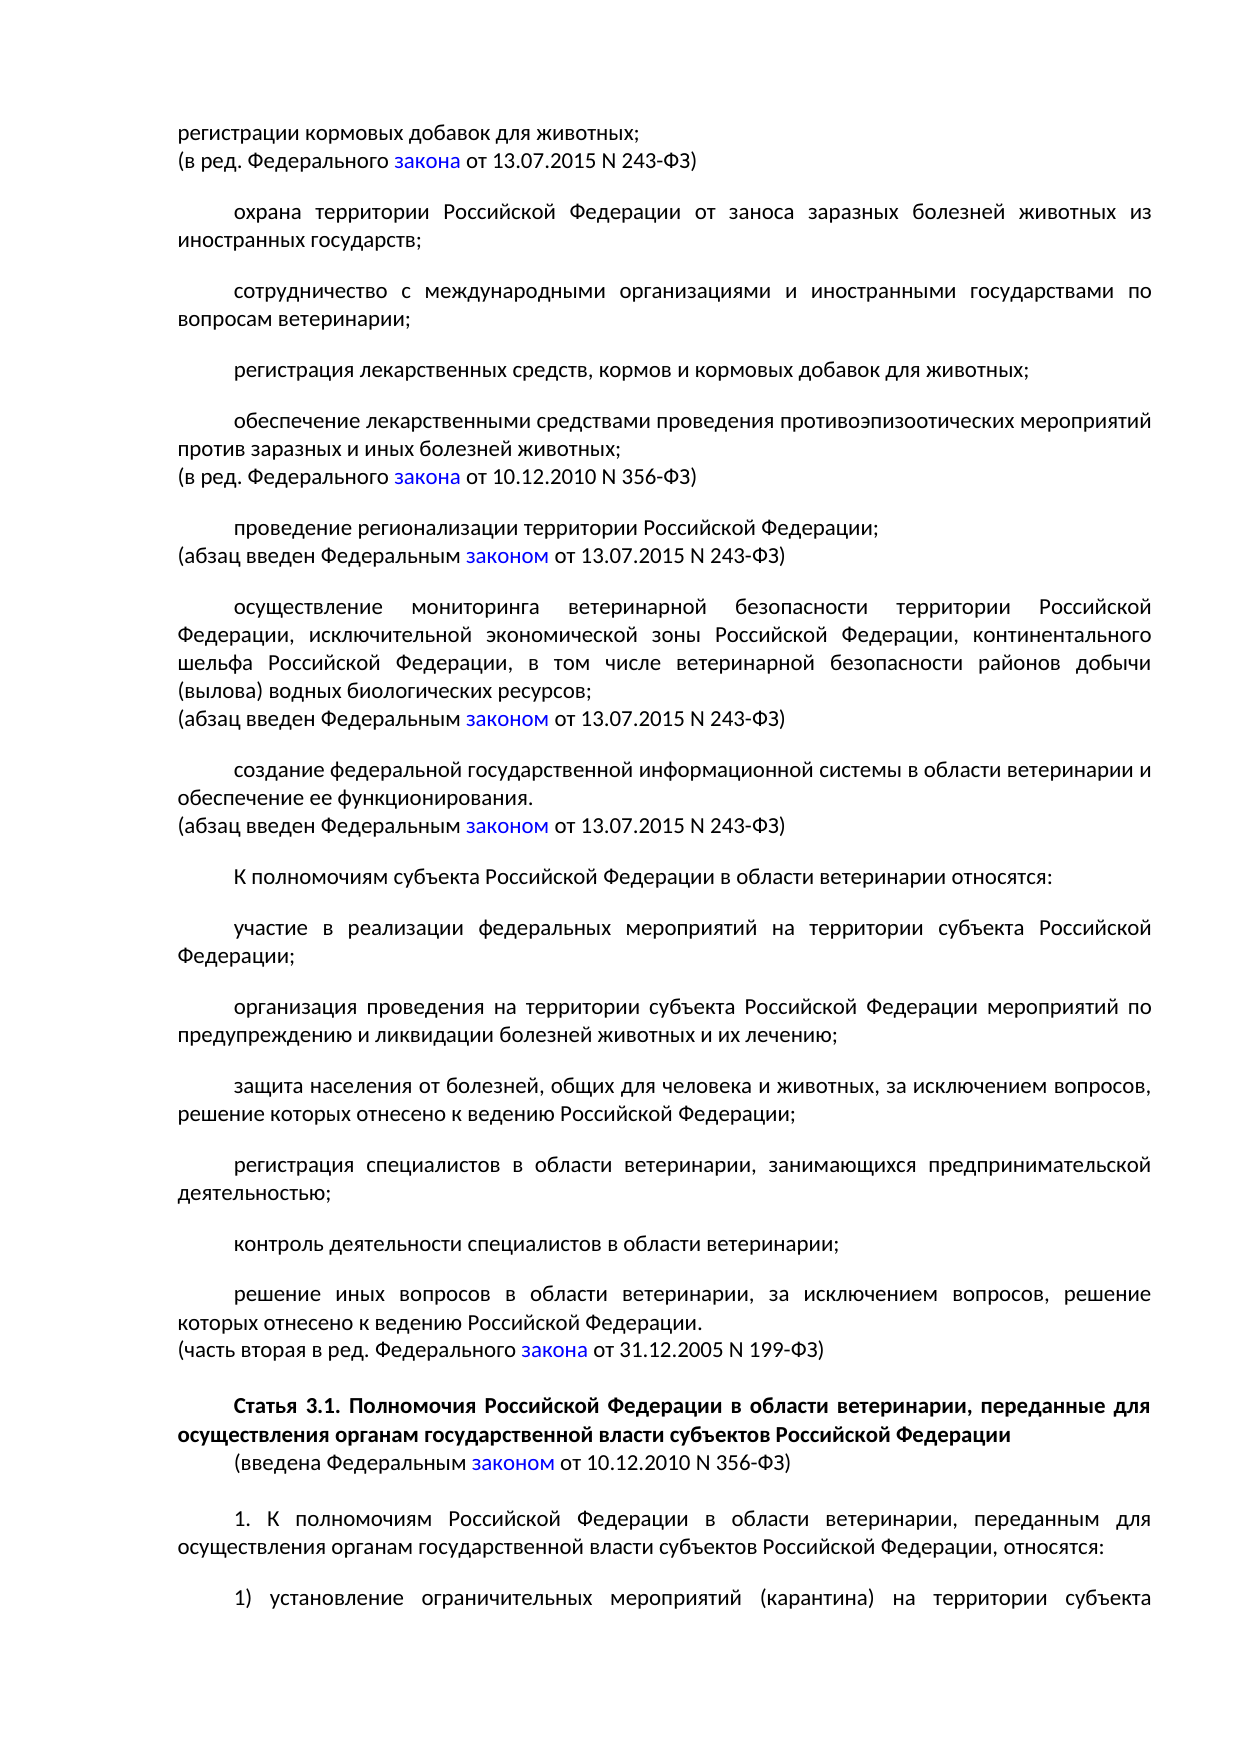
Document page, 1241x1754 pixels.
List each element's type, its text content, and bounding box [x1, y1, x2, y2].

text осуществление мониторинга ветеринарной безопасности территории Российской Федерации, исключительной экономической зоны Российской Федерации, континентального шельфа Российской Федерации, в том числе ветеринарной безопасности районов добычи (вылова) водных биологических ресурсов; [177, 592, 1152, 704]
text защита населения от болезней, общих для человека и животных, за исключением вопросов, решение которых отнесено к ведению Российской Федерации; [177, 1071, 1152, 1127]
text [177, 1583, 1152, 1611]
text (абзац введен Федеральным законом от 13.07.2015 N 243-ФЗ) [177, 811, 1152, 839]
text организация проведения на территории субъекта Российской Федерации мероприятий по предупреждению и ликвидации болезней животных и их лечению; [177, 992, 1152, 1048]
text 1. К полномочиям Российской Федерации в области ветеринарии, переданным для осуществления органам государственной власти субъектов Российской Федерации, относятся: [177, 1504, 1152, 1560]
text (в ред. Федерального закона от 13.07.2015 N 243-ФЗ) [177, 146, 1152, 174]
text К полномочиям субъекта Российской Федерации в области ветеринарии относятся: [177, 862, 1152, 890]
text (абзац введен Федеральным законом от 13.07.2015 N 243-ФЗ) [177, 704, 1152, 732]
text регистрация лекарственных средств, кормов и кормовых добавок для животных; [177, 355, 1152, 383]
text (часть вторая в ред. Федерального закона от 31.12.2005 N 199-ФЗ) [177, 1336, 1152, 1364]
text регистрация специалистов в области ветеринарии, занимающихся предпринимательской деятельностью; [177, 1150, 1152, 1206]
text (в ред. Федерального закона от 10.12.2010 N 356-ФЗ) [177, 462, 1152, 490]
text сотрудничество с международными организациями и иностранными государствами по вопросам ветеринарии; [177, 276, 1152, 332]
text охрана территории Российской Федерации от заноса заразных болезней животных из иностранных государств; [177, 197, 1152, 253]
text участие в реализации федеральных мероприятий на территории субъекта Российской Федерации; [177, 913, 1152, 969]
text проведение регионализации территории Российской Федерации; [177, 513, 1152, 541]
text (абзац введен Федеральным законом от 13.07.2015 N 243-ФЗ) [177, 541, 1152, 569]
text обеспечение лекарственными средствами проведения противоэпизоотических мероприятий против заразных и иных болезней животных; [177, 406, 1152, 462]
text решение иных вопросов в области ветеринарии, за исключением вопросов, решение которых отнесено к ведению Российской Федерации. [177, 1279, 1152, 1336]
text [177, 118, 1152, 146]
title Статья 3.1. Полномочия Российской Федерации в области ветеринарии, переданные для осуществления органам государственной власти субъектов Российской Федерации [177, 1392, 1152, 1448]
text (введена Федеральным законом от 10.12.2010 N 356-ФЗ) [177, 1448, 1152, 1476]
text создание федеральной государственной информационной системы в области ветеринарии и обеспечение ее функционирования. [177, 755, 1152, 811]
text контроль деятельности специалистов в области ветеринарии; [177, 1229, 1152, 1257]
